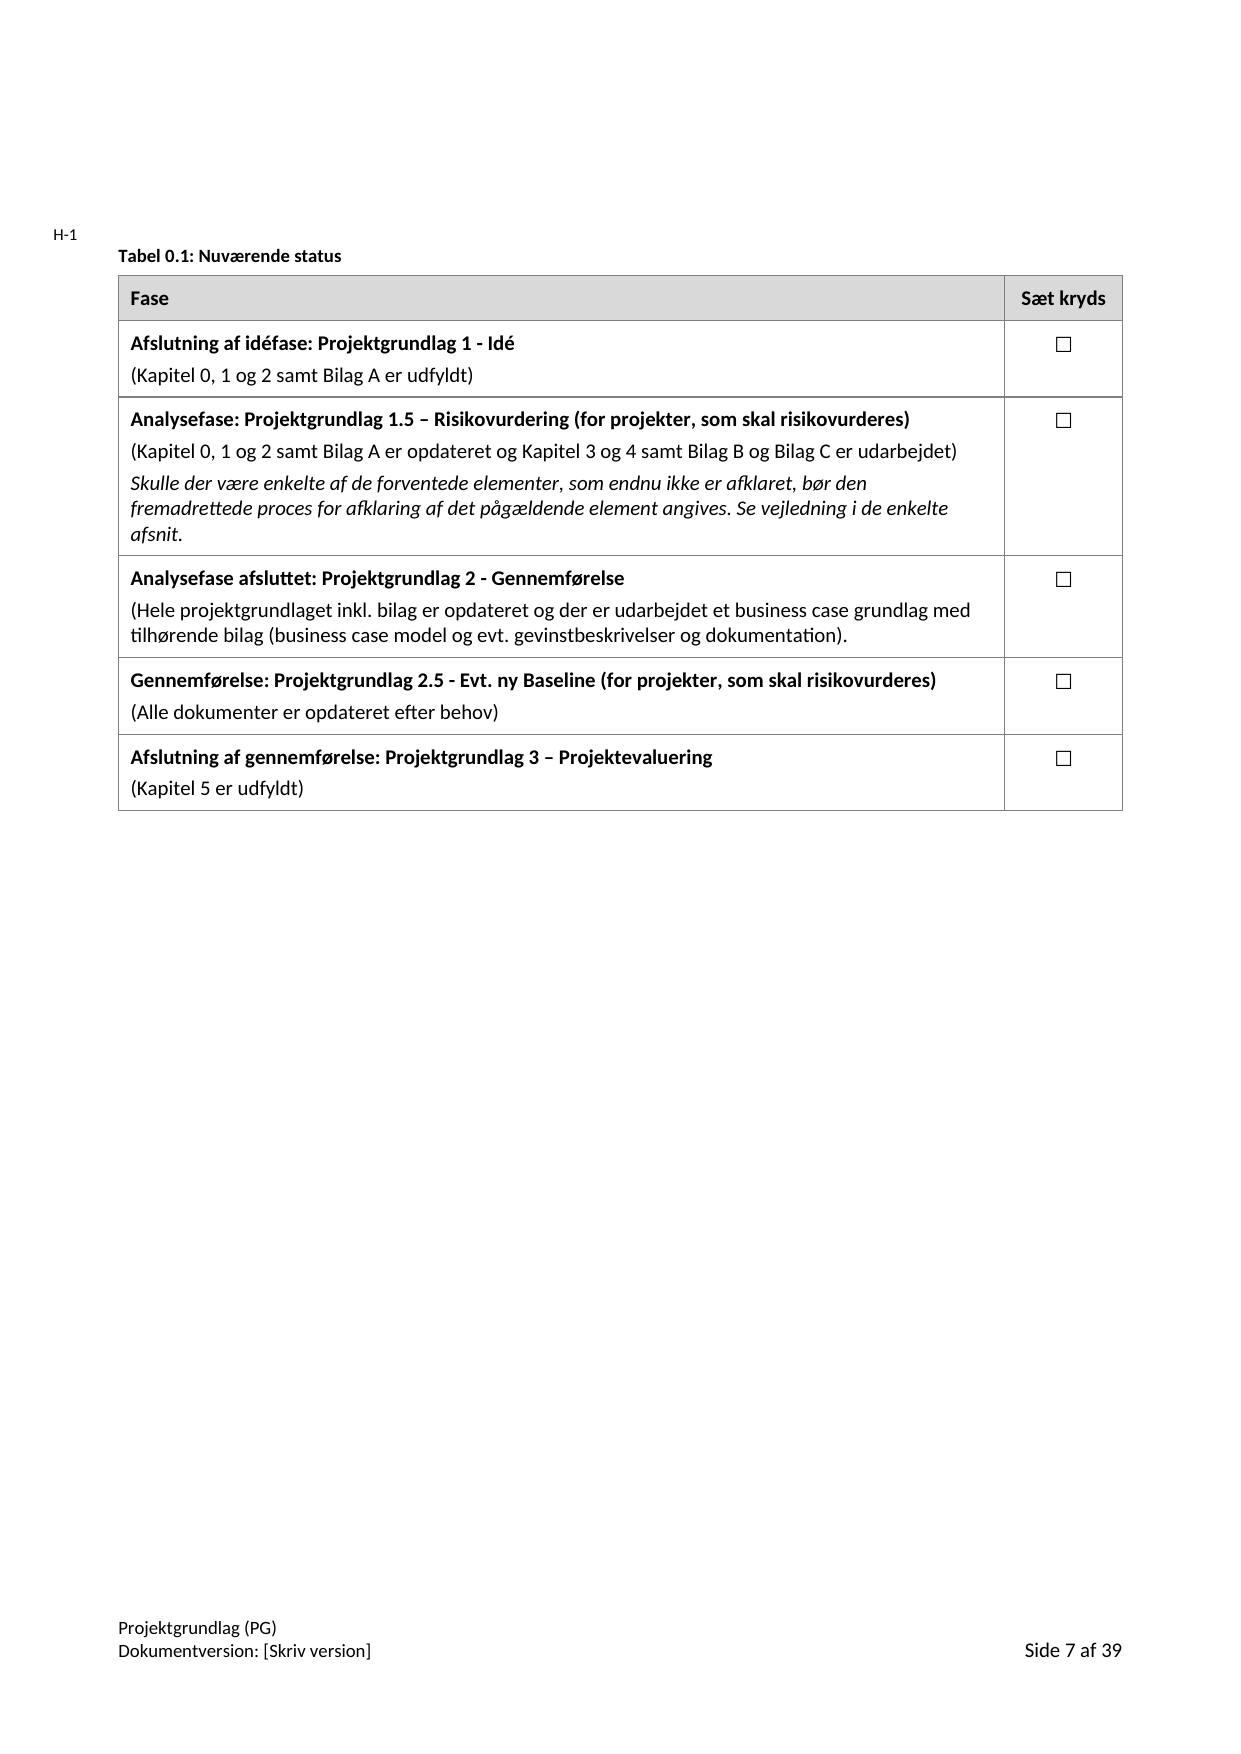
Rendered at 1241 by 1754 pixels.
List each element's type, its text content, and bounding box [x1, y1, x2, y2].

table_header Sæt kryds [1005, 276, 1122, 320]
table_cell Analysefase afsluttet: Projektgrundlag 2 - Gennemførelse (Hele projektgrundlaget inkl. bilag er opdateret og der er udarbejdet et business case grundlag med tilhørende bilag (business case model og evt. gevinstbeskrivelser og dokumentation). [119, 556, 1004, 657]
table_cell Afslutning af gennemførelse: Projektgrundlag 3 – Projektevaluering (Kapitel 5 er udfyldt) [119, 735, 1004, 810]
table_header Fase [119, 276, 1004, 320]
table_cell Afslutning af idéfase: Projektgrundlag 1 - Idé (Kapitel 0, 1 og 2 samt Bilag A er udfyldt) [119, 321, 1004, 396]
table_cell Gennemførelse: Projektgrundlag 2.5 - Evt. ny Baseline (for projekter, som skal risikovurderes) (Alle dokumenter er opdateret efter behov) [119, 658, 1004, 734]
text Tabel 0.1: Nuværende status [118, 244, 1122, 267]
table_cell Analysefase: Projektgrundlag 1.5 – Risikovurdering (for projekter, som skal risikovurderes) (Kapitel 0, 1 og 2 samt Bilag A er opdateret og Kapitel 3 og 4 samt Bilag B og Bilag C er udarbejdet) Skulle der være enkelte af de forventede elementer, som endnu ikke er afklaret, bør den fremadrettede proces for afklaring af det pågældende element angives. Se vejledning i de enkelte afsnit. [119, 398, 1004, 555]
